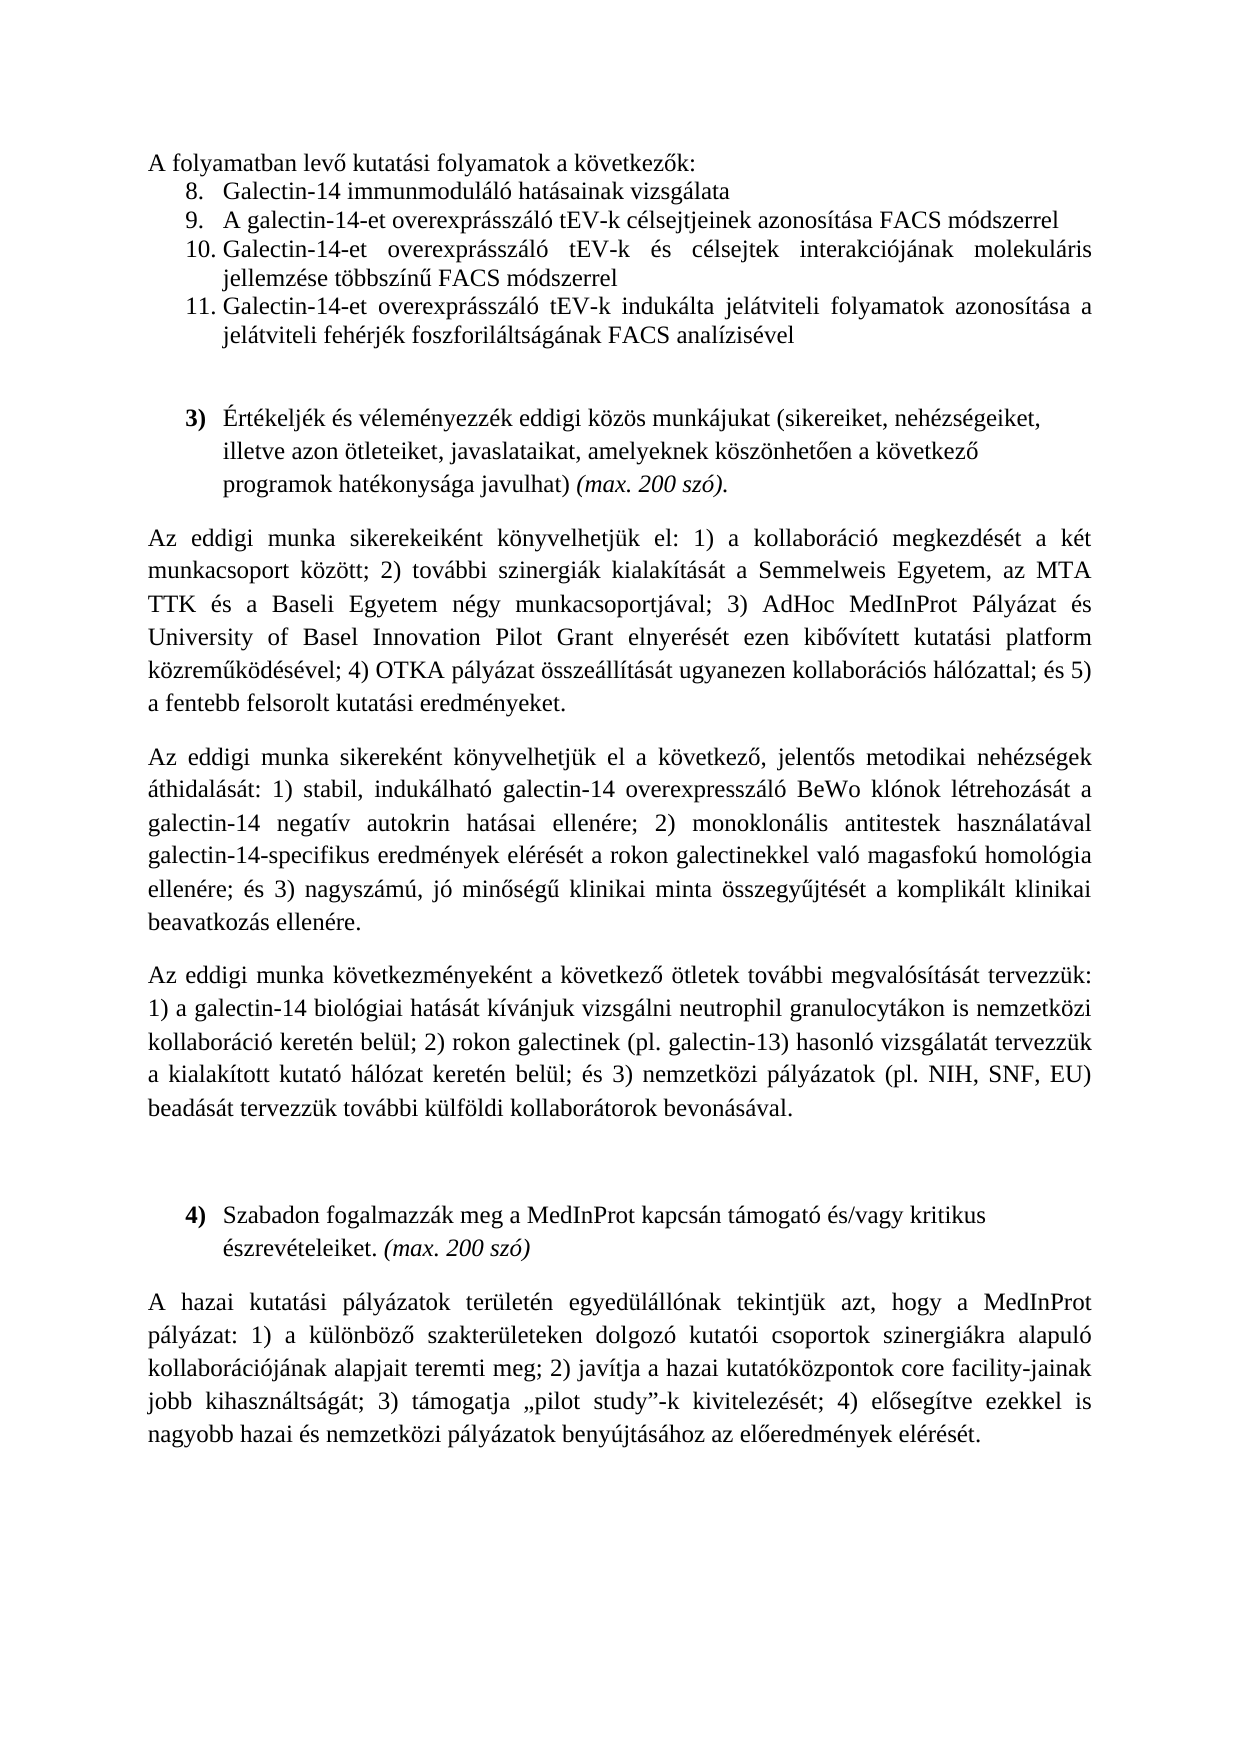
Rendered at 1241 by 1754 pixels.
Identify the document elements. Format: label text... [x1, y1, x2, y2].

list Galectin-14-et overexprásszáló tEV-k indukálta jelátviteli folyamatok azonosítása a jelátviteli fehérjék foszforiláltságának FACS analízisével [185, 291, 1093, 349]
list Galectin-14 immunmoduláló hatásainak vizsgálata [185, 176, 1093, 205]
list Galectin-14-et overexprásszáló tEV-k és célsejtek interakciójának molekuláris jellemzése többszínű FACS módszerrel [185, 234, 1093, 291]
list Szabadon fogalmazzák meg a MedInProt kapcsán támogató és/vagy kritikus észrevételeiket. (max. 200 szó) [185, 1200, 1093, 1262]
text A folyamatban levő kutatási folyamatok a következők: [148, 148, 1093, 176]
text Az eddigi munka következményeként a következő ötletek további megvalósítását tervezzük: 1) a galectin-14 biológiai hatását kívánjuk vizsgálni neutrophil granulocytákon is nemzetközi kollaboráció keretén belül; 2) rokon galectinek (pl. galectin-13) hasonló vizsgálatát tervezzük a kialakított kutató hálózat keretén belül; és 3) nemzetközi pályázatok (pl. NIH, SNF, EU) beadását tervezzük további külföldi kollaborátorok bevonásával. [148, 961, 1093, 1121]
text Az eddigi munka sikereként könyvelhetjük el a következő, jelentős metodikai nehézségek áthidalását: 1) stabil, indukálható galectin-14 overexpresszáló BeWo klónok létrehozását a galectin-14 negatív autokrin hatásai ellenére; 2) monoklonális antitestek használatával galectin-14-specifikus eredmények elérését a rokon galectinekkel való magasfokú homológia ellenére; és 3) nagyszámú, jó minőségű klinikai minta összegyűjtését a komplikált klinikai beavatkozás ellenére. [148, 742, 1093, 935]
text Az eddigi munka sikerekeiként könyvelhetjük el: 1) a kollaboráció megkezdését a két munkacsoport között; 2) további szinergiák kialakítását a Semmelweis Egyetem, az MTA TTK és a Baseli Egyetem négy munkacsoportjával; 3) AdHoc MedInProt Pályázat és University of Basel Innovation Pilot Grant elnyerését ezen kibővített kutatási platform közreműködésével; 4) OTKA pályázat összeállítását ugyanezen kollaborációs hálózattal; és 5) a fentebb felsorolt kutatási eredményeket. [148, 523, 1093, 716]
text A hazai kutatási pályázatok területén egyedülállónak tekintjük azt, hogy a MedInProt pályázat: 1) a különböző szakterületeken dolgozó kutatói csoportok szinergiákra alapuló kollaborációjának alapjait teremti meg; 2) javítja a hazai kutatóközpontok core facility-jainak jobb kihasználtságát; 3) támogatja „pilot study”-k kivitelezését; 4) elősegítve ezekkel is nagyobb hazai és nemzetközi pályázatok benyújtásához az előeredmények elérését. [148, 1287, 1093, 1448]
list A galectin-14-et overexprásszáló tEV-k célsejtjeinek azonosítása FACS módszerrel [185, 205, 1093, 234]
list Értékeljék és véleményezzék eddigi közös munkájukat (sikereiket, nehézségeiket, illetve azon ötleteiket, javaslataikat, amelyeknek köszönhetően a következő programok hatékonysága javulhat) (max. 200 szó). [185, 403, 1093, 497]
